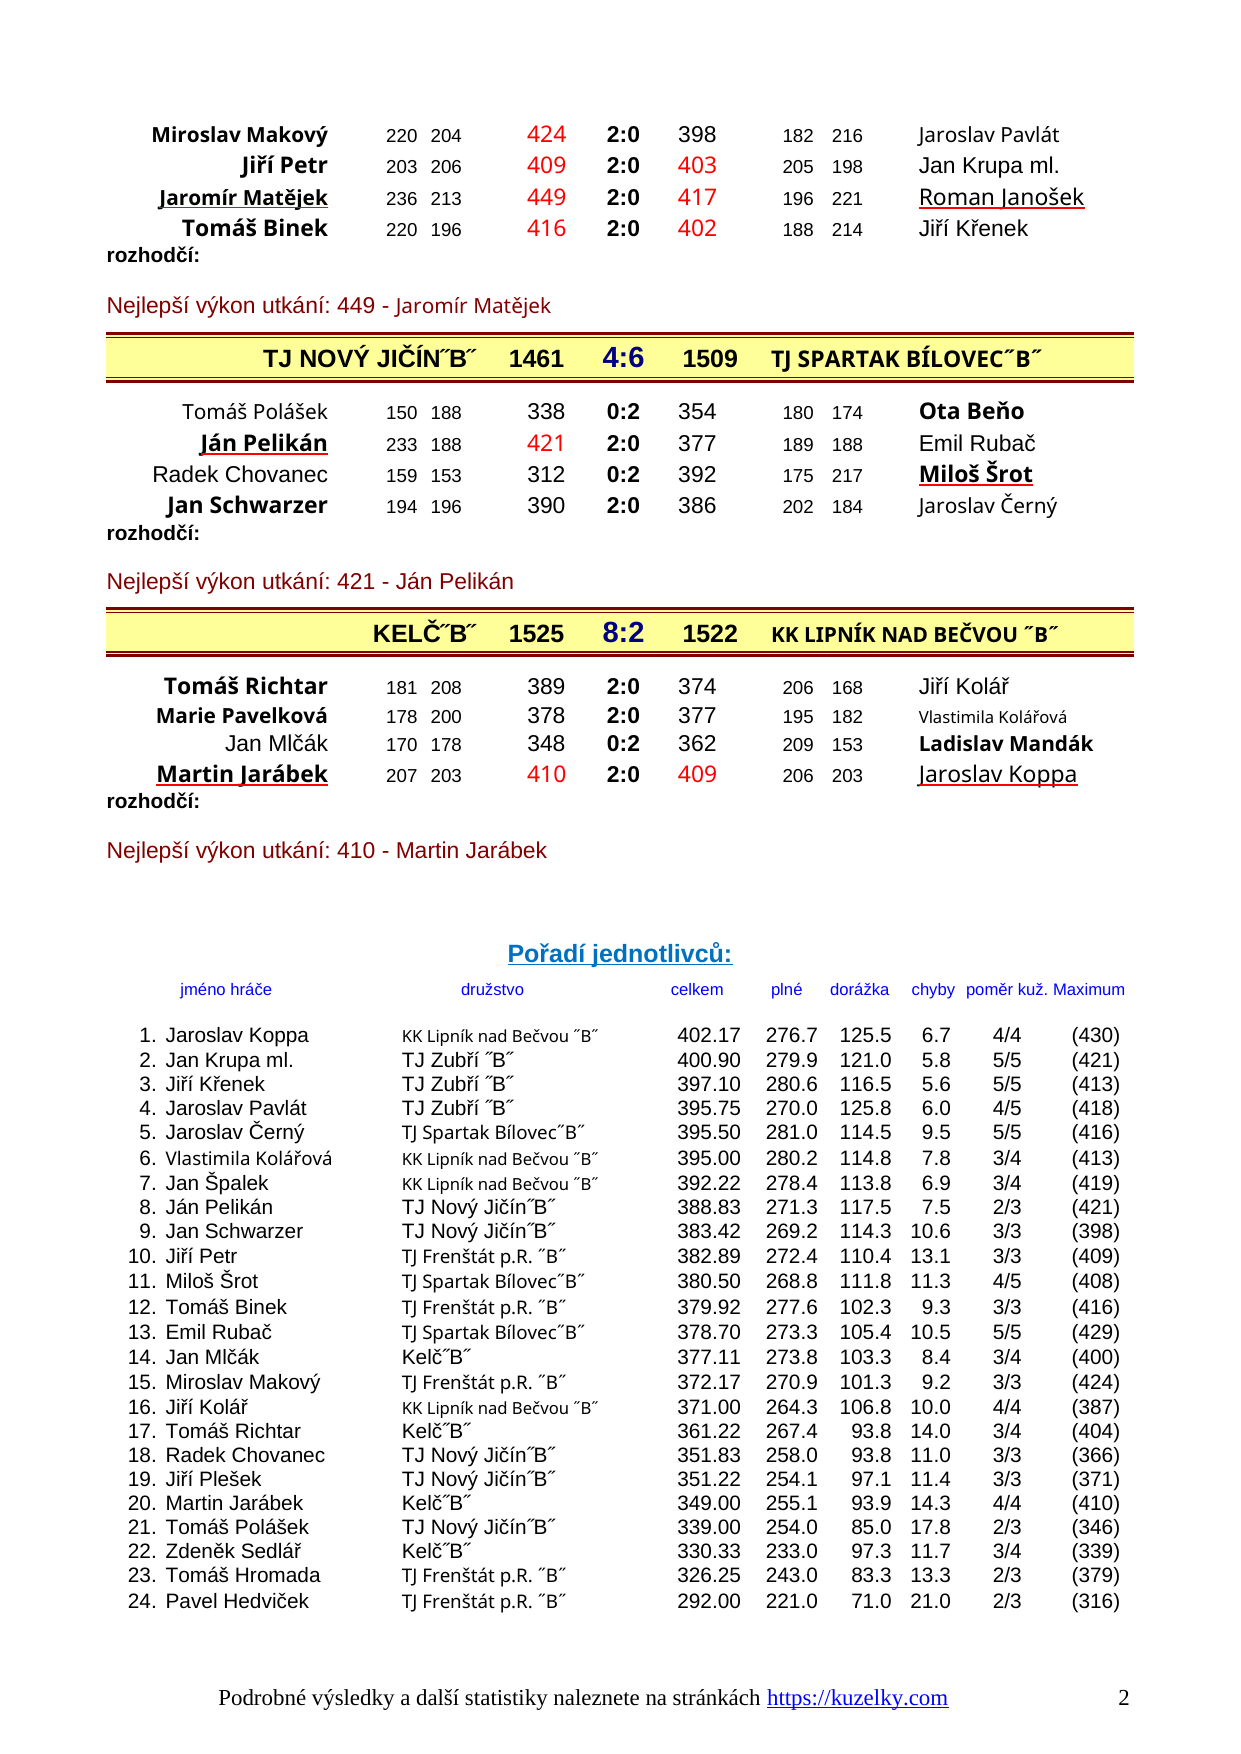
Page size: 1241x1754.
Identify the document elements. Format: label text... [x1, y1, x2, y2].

text 4. Jaroslav Pavlát TJ Zubří ˝B˝ 395.75 270.0 125.8 6.0 4/5 (418) [106, 1096, 1134, 1119]
text rozhodčí: [106, 789, 1134, 813]
text rozhodčí: [106, 520, 1134, 544]
text 8. Ján Pelikán TJ Nový Jičín˝B˝ 388.83 271.3 117.5 7.5 2/3 (421) [106, 1195, 1134, 1219]
text 19. Jiří Plešek TJ Nový Jičín˝B˝ 351.22 254.1 97.1 11.4 3/3 (371) [106, 1467, 1134, 1491]
text Tomáš Richtar 181 208 389 2:0 374 206 168 Jiří Kolář [106, 670, 1134, 701]
text 16. Jiří Kolář KK Lipník nad Bečvou ˝B˝ 371.00 264.3 106.8 10.0 4/4 (387) [106, 1394, 1134, 1419]
text Kelč˝B˝ 1525 8:2 1522 KK Lipník nad Bečvou ˝B˝ [106, 613, 1134, 651]
text Martin Jarábek 207 203 410 2:0 409 206 203 Jaroslav Koppa [106, 758, 1134, 789]
text TJ Nový Jičín˝B˝ 1461 4:6 1509 TJ Spartak Bílovec˝B˝ [106, 338, 1134, 377]
text 7. Jan Špalek KK Lipník nad Bečvou ˝B˝ 392.22 278.4 113.8 6.9 3/4 (419) [106, 1171, 1134, 1195]
text Nejlepší výkon utkání: 410 - Martin Jarábek [106, 837, 1134, 863]
text Jaromír Matějek 236 213 449 2:0 417 196 221 Roman Janošek [106, 181, 1134, 212]
text 17. Tomáš Richtar Kelč˝B˝ 361.22 267.4 93.8 14.0 3/4 (404) [106, 1419, 1134, 1443]
text 11. Miloš Šrot TJ Spartak Bílovec˝B˝ 380.50 268.8 111.8 11.3 4/5 (408) [106, 1268, 1134, 1294]
text 15. Miroslav Makový TJ Frenštát p.R. ˝B˝ 372.17 270.9 101.3 9.2 3/3 (424) [106, 1369, 1134, 1394]
text 23. Tomáš Hromada TJ Frenštát p.R. ˝B˝ 326.25 243.0 83.3 13.3 2/3 (379) [106, 1563, 1134, 1588]
text rozhodčí: [106, 243, 1134, 267]
text Miroslav Makový 220 204 424 2:0 398 182 216 Jaroslav Pavlát [106, 118, 1134, 149]
text 12. Tomáš Binek TJ Frenštát p.R. ˝B˝ 379.92 277.6 102.3 9.3 3/3 (416) [106, 1294, 1134, 1319]
text 20. Martin Jarábek Kelč˝B˝ 349.00 255.1 93.9 14.3 4/4 (410) [106, 1491, 1134, 1515]
text Tomáš Polášek 150 188 338 0:2 354 180 174 Ota Beňo [106, 395, 1134, 427]
text Nejlepší výkon utkání: 421 - Ján Pelikán [106, 568, 1134, 594]
text Tomáš Binek 220 196 416 2:0 402 188 214 Jiří Křenek [106, 212, 1134, 243]
text 1. Jaroslav Koppa KK Lipník nad Bečvou ˝B˝ 402.17 276.7 125.5 6.7 4/4 (430) [106, 1023, 1134, 1048]
text Nejlepší výkon utkání: 449 - Jaromír Matějek [106, 291, 1134, 319]
text 10. Jiří Petr TJ Frenštát p.R. ˝B˝ 382.89 272.4 110.4 13.1 3/3 (409) [106, 1243, 1134, 1268]
text Jan Mlčák 170 178 348 0:2 362 209 153 Ladislav Mandák [106, 729, 1134, 758]
text 24. Pavel Hedviček TJ Frenštát p.R. ˝B˝ 292.00 221.0 71.0 21.0 2/3 (316) [106, 1588, 1134, 1614]
text 22. Zdeněk Sedlář Kelč˝B˝ 330.33 233.0 97.3 11.7 3/4 (339) [106, 1539, 1134, 1563]
text jméno hráče družstvo celkem plné dorážka chyby poměr kuž. Maximum [106, 980, 1134, 999]
text 6. Vlastimila Kolářová KK Lipník nad Bečvou ˝B˝ 395.00 280.2 114.8 7.8 3/4 (413) [106, 1145, 1134, 1171]
text 5. Jaroslav Černý TJ Spartak Bílovec˝B˝ 395.50 281.0 114.5 9.5 5/5 (416) [106, 1119, 1134, 1145]
text Radek Chovanec 159 153 312 0:2 392 175 217 Miloš Šrot [106, 458, 1134, 489]
text 3. Jiří Křenek TJ Zubří ˝B˝ 397.10 280.6 116.5 5.6 5/5 (413) [106, 1072, 1134, 1096]
text 14. Jan Mlčák Kelč˝B˝ 377.11 273.8 103.3 8.4 3/4 (400) [106, 1345, 1134, 1369]
text Jiří Petr 203 206 409 2:0 403 205 198 Jan Krupa ml. [106, 149, 1134, 181]
text 9. Jan Schwarzer TJ Nový Jičín˝B˝ 383.42 269.2 114.3 10.6 3/3 (398) [106, 1219, 1134, 1243]
text 13. Emil Rubač TJ Spartak Bílovec˝B˝ 378.70 273.3 105.4 10.5 5/5 (429) [106, 1319, 1134, 1345]
text Ján Pelikán 233 188 421 2:0 377 189 188 Emil Rubač [106, 427, 1134, 458]
text 18. Radek Chovanec TJ Nový Jičín˝B˝ 351.83 258.0 93.8 11.0 3/3 (366) [106, 1443, 1134, 1467]
text Jan Schwarzer 194 196 390 2:0 386 202 184 Jaroslav Černý [106, 489, 1134, 520]
text Pořadí jednotlivců: [94, 939, 1145, 967]
text Marie Pavelková 178 200 378 2:0 377 195 182 Vlastimila Kolářová [106, 701, 1134, 729]
text 2. Jan Krupa ml. TJ Zubří ˝B˝ 400.90 279.9 121.0 5.8 5/5 (421) [106, 1048, 1134, 1072]
text 21. Tomáš Polášek TJ Nový Jičín˝B˝ 339.00 254.0 85.0 17.8 2/3 (346) [106, 1515, 1134, 1539]
